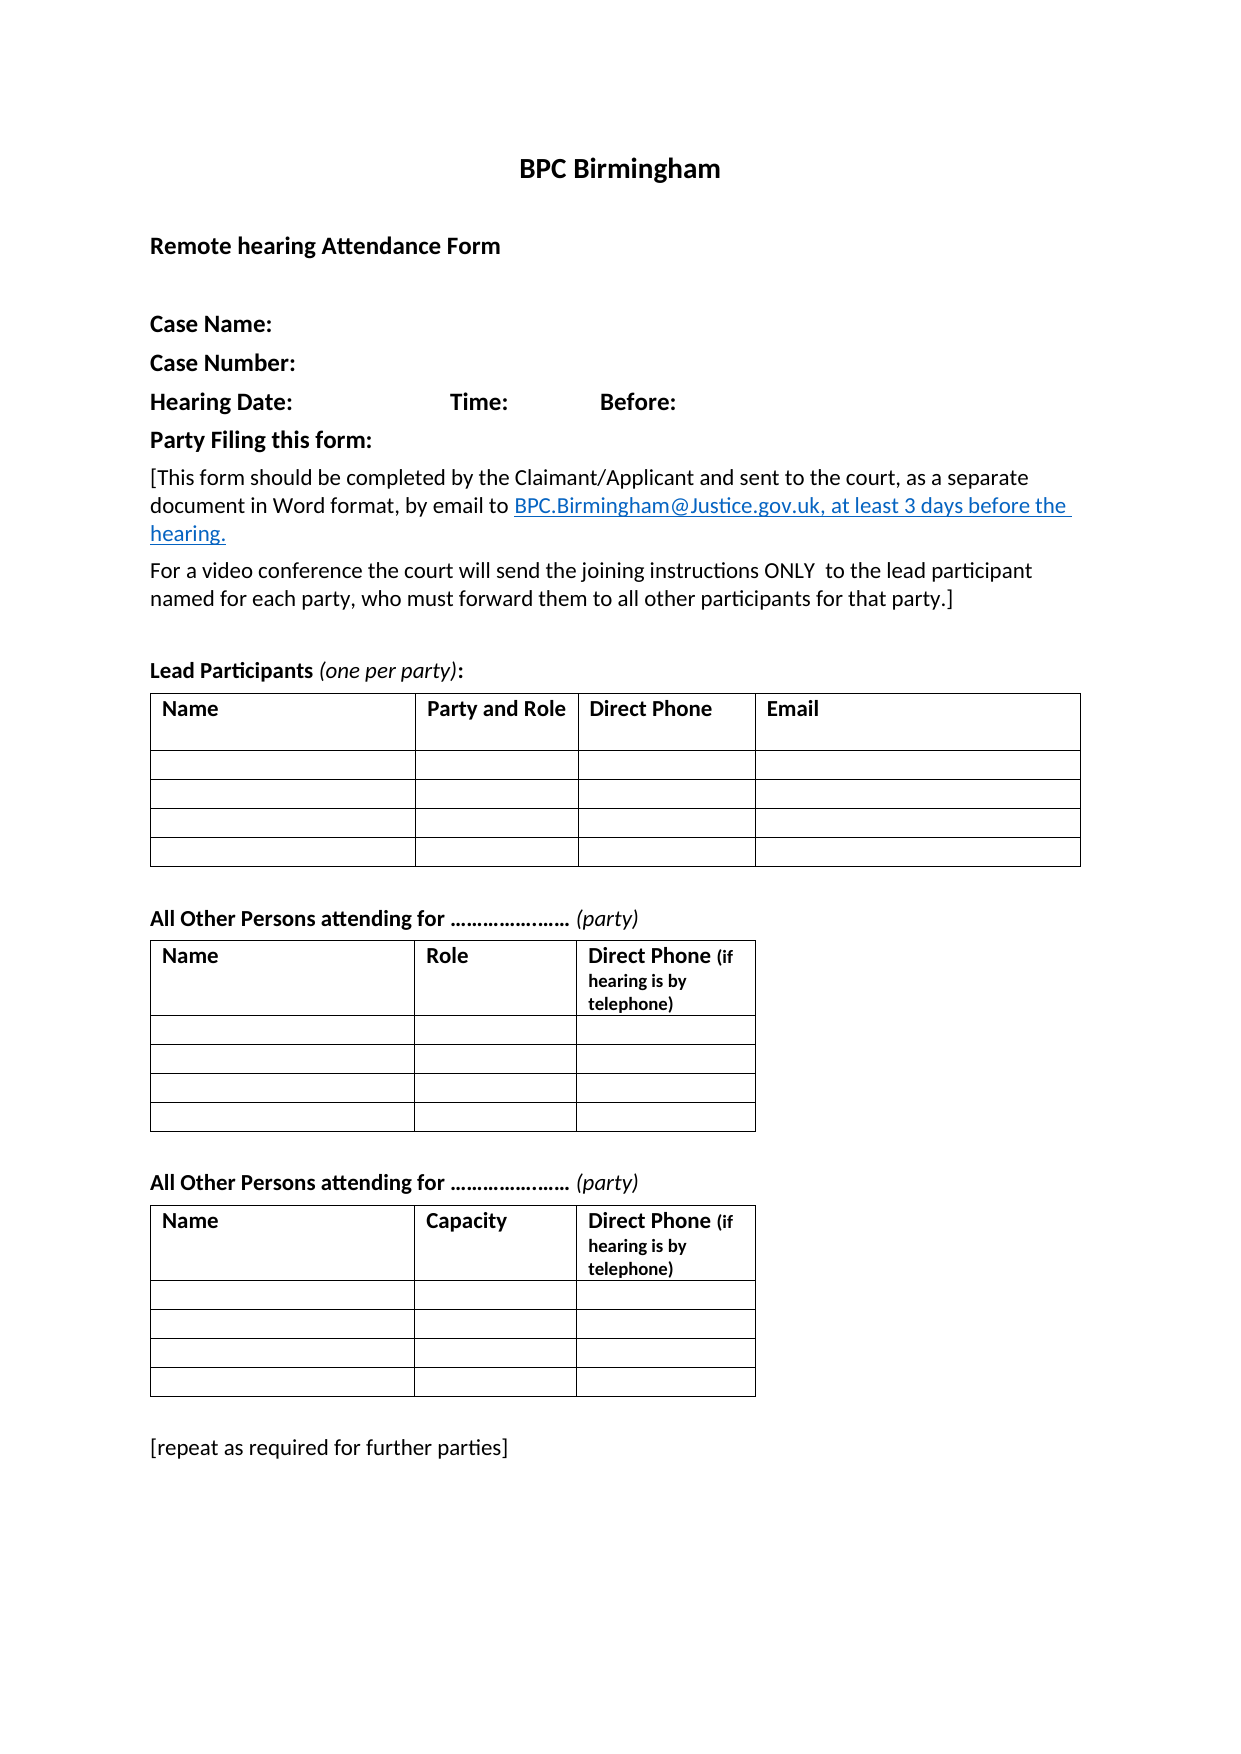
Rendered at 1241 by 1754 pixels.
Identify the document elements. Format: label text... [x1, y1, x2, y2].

table_cell [415, 1074, 576, 1102]
table_cell [151, 1368, 414, 1396]
text Lead Participants (one per party): [150, 657, 1090, 684]
table_cell [151, 1339, 414, 1367]
table_cell [151, 1310, 414, 1338]
text Hearing Date: Time: Before: [150, 386, 1090, 416]
table_cell [577, 1074, 755, 1102]
table_cell [577, 1103, 755, 1131]
text Case Number: [150, 347, 1090, 377]
table_cell [577, 1281, 755, 1309]
table_cell [756, 838, 1080, 866]
table_cell [577, 1016, 755, 1044]
table_header Email [756, 694, 1080, 750]
table_cell [415, 1045, 576, 1073]
table_cell [579, 809, 755, 837]
text All Other Persons attending for …………….…… (party) [150, 904, 1090, 932]
text All Other Persons attending for …………….…… (party) [150, 1168, 1090, 1197]
table_cell [151, 751, 415, 779]
table_cell [416, 751, 578, 779]
table_cell [415, 1368, 576, 1396]
text [This form should be completed by the Claimant/Applicant and sent to the court, as a separate document in Word format, by email to BPC.Birmingham@Justice.gov.uk, at least 3 days before the hearing. [150, 463, 1090, 547]
table_cell [415, 1339, 576, 1367]
table_cell [415, 1103, 576, 1131]
table_header Direct Phone [579, 694, 755, 750]
table_header Capacity [415, 1206, 576, 1280]
table_cell [151, 1281, 414, 1309]
table_cell [579, 838, 755, 866]
text Remote hearing Attendance Form [150, 230, 1090, 261]
table_cell [151, 1016, 414, 1044]
table_cell [579, 780, 755, 808]
table_header Direct Phone (if hearing is by telephone) [577, 1206, 755, 1280]
text Case Name: [150, 308, 1090, 338]
table_cell [415, 1016, 576, 1044]
table_cell [151, 1045, 414, 1073]
table_cell [416, 780, 578, 808]
table_cell [415, 1310, 576, 1338]
table_cell [577, 1368, 755, 1396]
table_cell [756, 751, 1080, 779]
table_header Party and Role [416, 694, 578, 750]
text BPC Birmingham [150, 150, 1090, 186]
table_header Name [151, 941, 414, 1015]
table_header Name [151, 694, 415, 750]
table_cell [415, 1281, 576, 1309]
table_cell [151, 1074, 414, 1102]
table_cell [577, 1310, 755, 1338]
table_cell [756, 809, 1080, 837]
text For a video conference the court will send the joining instructions ONLY to the lead participant named for each party, who must forward them to all other participants for that party.] [150, 556, 1090, 612]
table_cell [416, 838, 578, 866]
text [repeat as required for further parties] [150, 1433, 1090, 1461]
table_cell [577, 1045, 755, 1073]
table_header Direct Phone (if hearing is by telephone) [577, 941, 755, 1015]
table_cell [151, 809, 415, 837]
table_cell [151, 1103, 414, 1131]
table_cell [579, 751, 755, 779]
table_header Role [415, 941, 576, 1015]
table_cell [756, 780, 1080, 808]
table_header Name [151, 1206, 414, 1280]
table_cell [577, 1339, 755, 1367]
table_cell [151, 838, 415, 866]
text Party Filing this form: [150, 424, 1090, 455]
table_cell [151, 780, 415, 808]
table_cell [416, 809, 578, 837]
